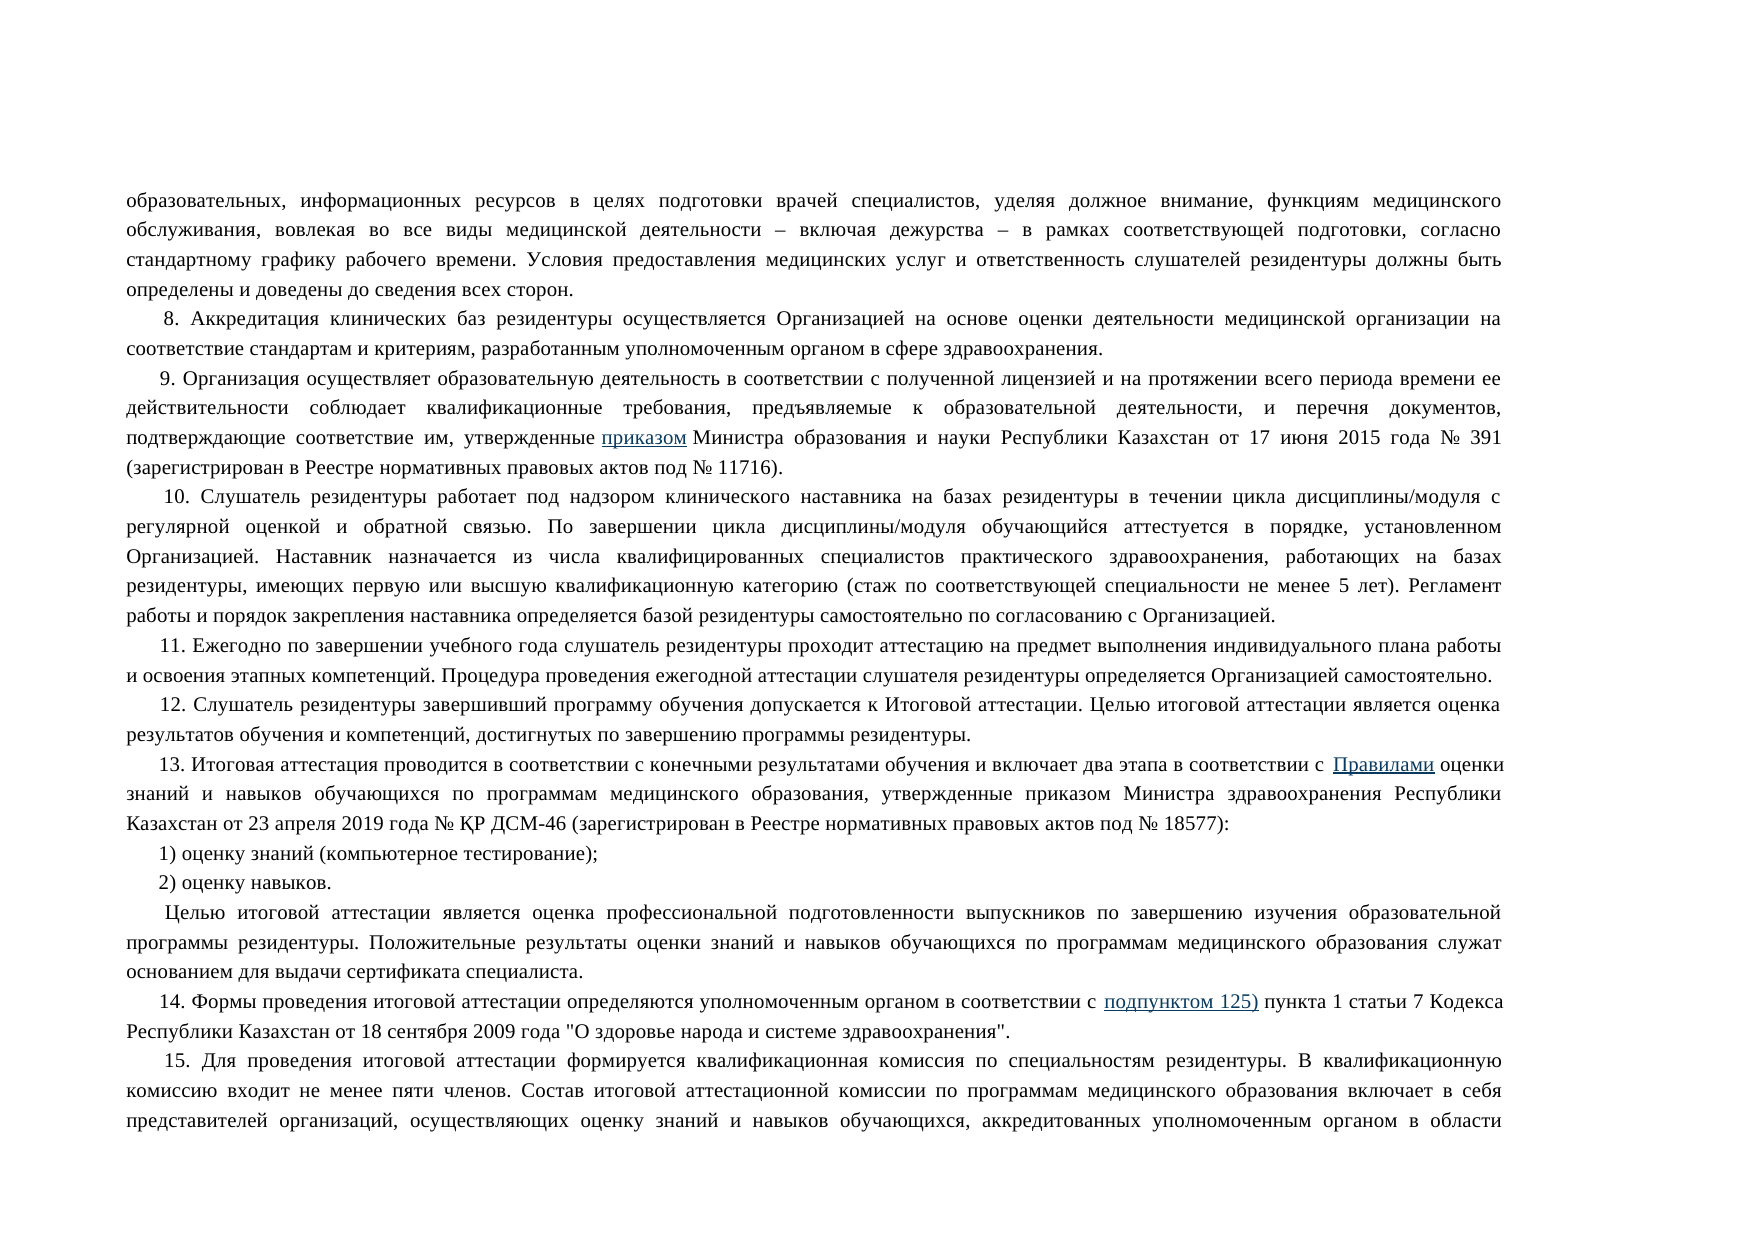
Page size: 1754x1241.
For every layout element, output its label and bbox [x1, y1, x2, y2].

table_header [118, 177, 1512, 1137]
